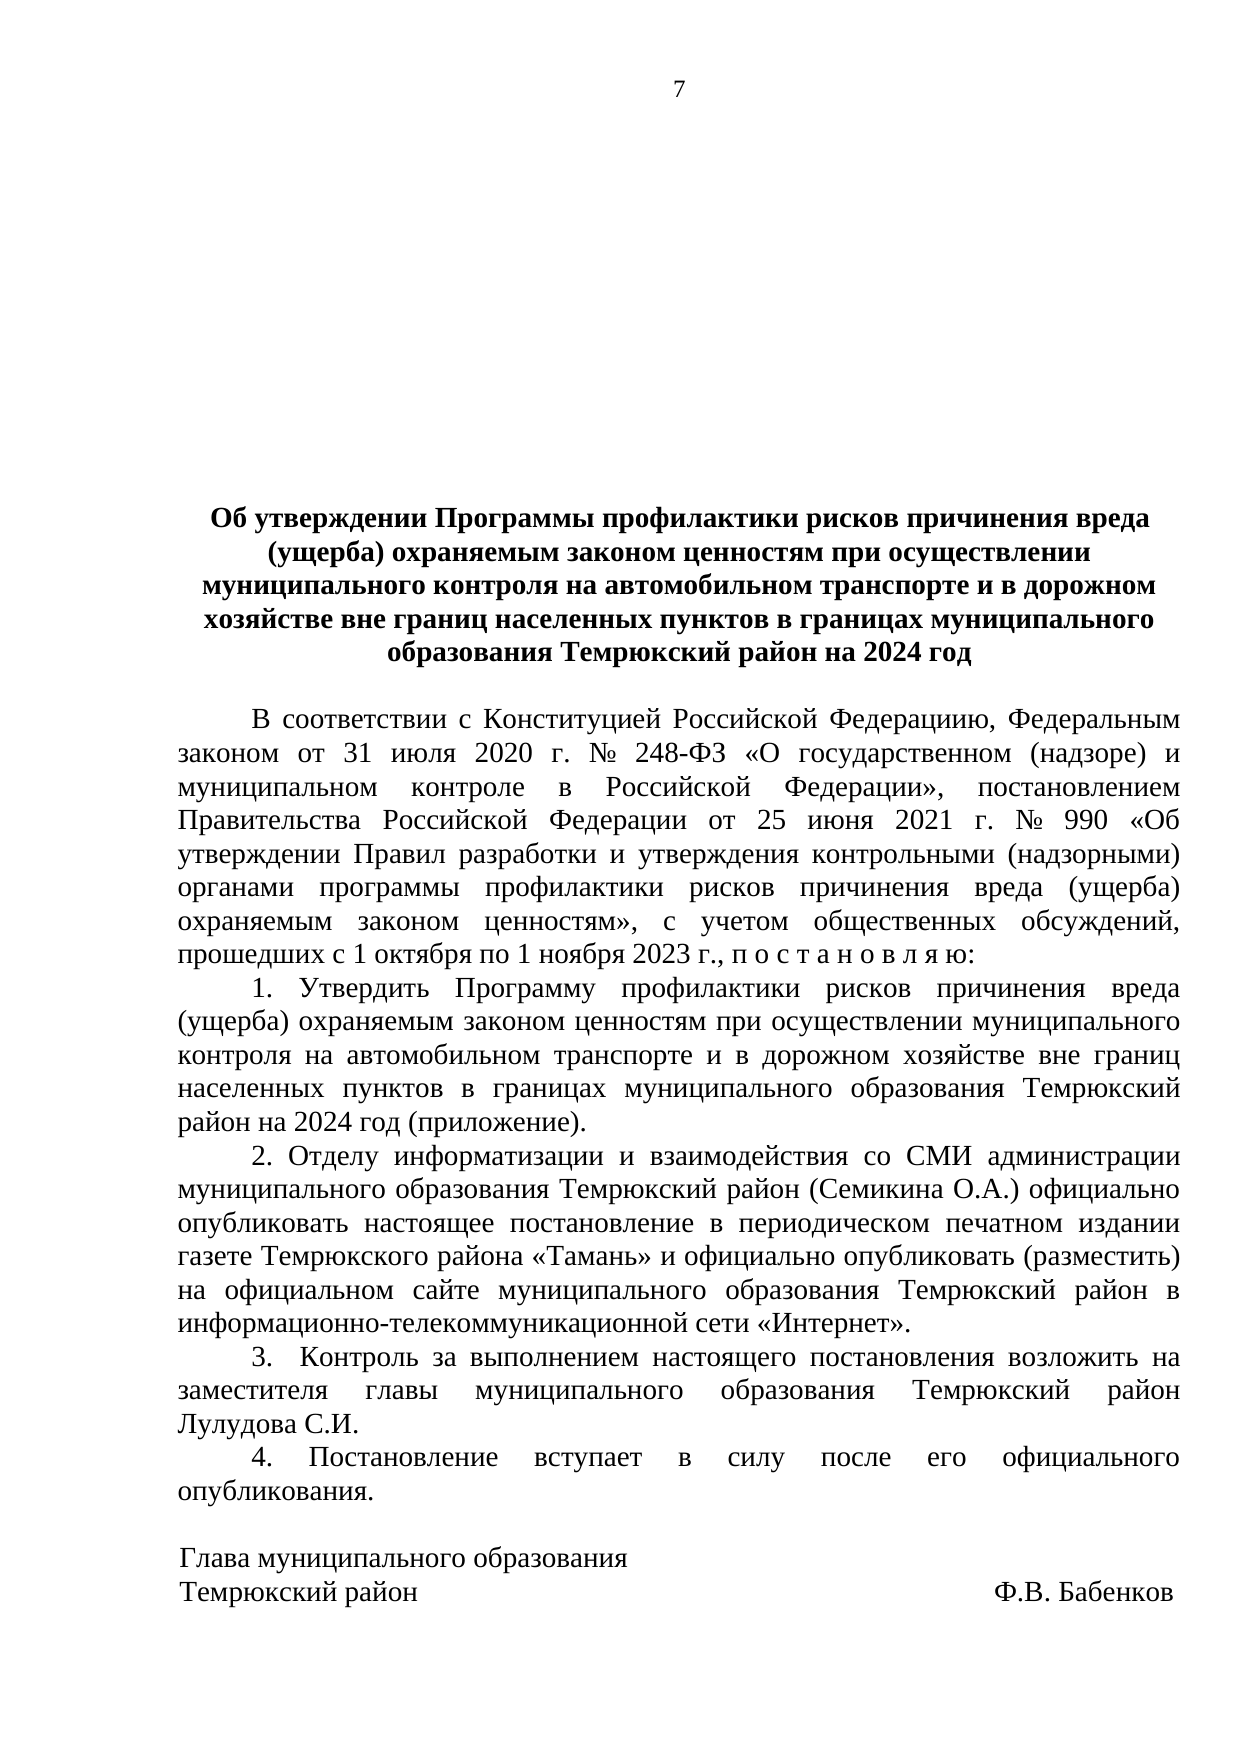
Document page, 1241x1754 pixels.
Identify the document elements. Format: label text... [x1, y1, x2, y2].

text 4. Постановление вступает в силу после его официального опубликования. [177, 1439, 1181, 1507]
text Об утверждении Программы профилактики рисков причинения вреда (ущерба) охраняемым законом ценностям при осуществлении муниципального контроля на автомобильном транспорте и в дорожном хозяйстве вне границ населенных пунктов в границах муниципального образования Темрюкский район на 2024 год [177, 500, 1181, 668]
text 2. Отделу информатизации и взаимодействия со СМИ администрации муниципального образования Темрюкский район (Семикина О.А.) официально опубликовать настоящее постановление в периодическом печатном издании газете Темрюкского района «Тамань» и официально опубликовать (разместить) на официальном сайте муниципального образования Темрюкский район в информационно-телекоммуникационной сети «Интернет». [177, 1138, 1181, 1339]
text 3. Контроль за выполнением настоящего постановления возложить на заместителя главы муниципального образования Темрюкский район Лулудова С.И. [177, 1339, 1181, 1439]
text Глава муниципального образования [177, 1540, 1181, 1574]
text 1. Утвердить Программу профилактики рисков причинения вреда (ущерба) охраняемым законом ценностям при осуществлении муниципального контроля на автомобильном транспорте и в дорожном хозяйстве вне границ населенных пунктов в границах муниципального образования Темрюкский район на 2024 год (приложение). [177, 970, 1181, 1138]
text В соответствии с Конституцией Российской Федерациию, Федеральным законом от 31 июля 2020 г. № 248-ФЗ «О государственном (надзоре) и муниципальном контроле в Российской Федерации», постановлением Правительства Российской Федерации от 25 июня 2021 г. № 990 «Об утверждении Правил разработки и утверждения контрольными (надзорными) органами программы профилактики рисков причинения вреда (ущерба) охраняемым законом ценностям», с учетом общественных обсуждений, прошедших с 1 октября по 1 ноября 2023 г., п о с т а н о в л я ю: [177, 702, 1181, 970]
text Темрюкский район Ф.В. Бабенков [177, 1574, 1181, 1607]
